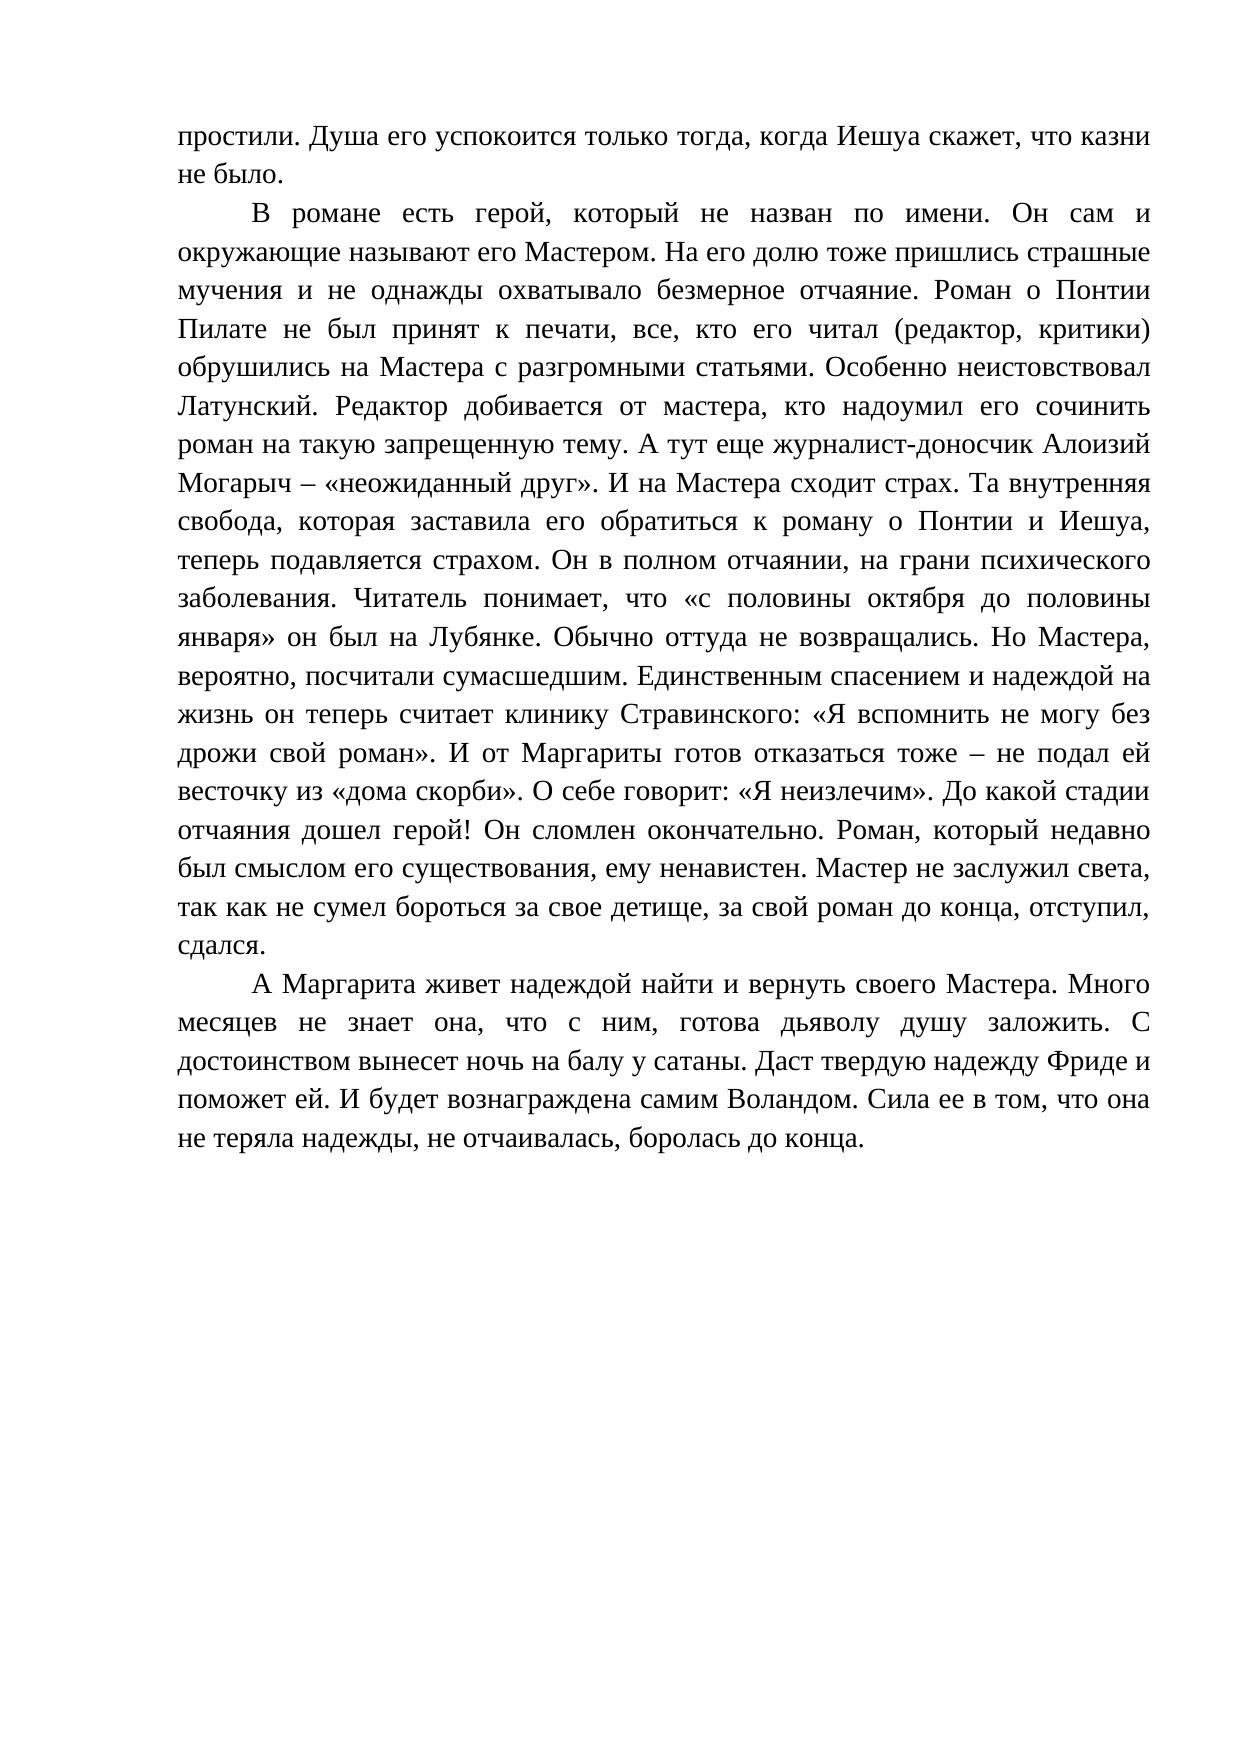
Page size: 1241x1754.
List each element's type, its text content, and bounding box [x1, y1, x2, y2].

text А Маргарита живет надеждой найти и вернуть своего Мастера. Много месяцев не знает она, что с ним, готова дьяволу душу заложить. С достоинством вынесет ночь на балу у сатаны. Даст твердую надежду Фриде и поможет ей. И будет вознаграждена самим Воландом. Сила ее в том, что она не теряла надежды, не отчаивалась, боролась до конца. [177, 966, 1152, 1154]
text В романе есть герой, который не назван по имени. Он сам и окружающие называют его Мастером. На его долю тоже пришлись страшные мучения и не однажды охватывало безмерное отчаяние. Роман о Понтии Пилате не был принят к печати, все, кто его читал (редактор, критики) обрушились на Мастера с разгромными статьями. Особенно неистовствовал Латунский. Редактор добивается от мастера, кто надоумил его сочинить роман на такую запрещенную тему. А тут еще журналист-доносчик Алоизий Могарыч – «неожиданный друг». И на Мастера сходит страх. Та внутренняя свобода, которая заставила его обратиться к роману о Понтии и Иешуа, теперь подавляется страхом. Он в полном отчаянии, на грани психического заболевания. Читатель понимает, что «с половины октября до половины января» он был на Лубянке. Обычно оттуда не возвращались. Но Мастера, вероятно, посчитали сумасшедшим. Единственным спасением и надеждой на жизнь он теперь считает клинику Стравинского: «Я вспомнить не могу без дрожи свой роман». И от Маргариты готов отказаться тоже – не подал ей весточку из «дома скорби». О себе говорит: «Я неизлечим». До какой стадии отчаяния дошел герой! Он сломлен окончательно. Роман, который недавно был смыслом его существования, ему ненавистен. Мастер не заслужил света, так как не сумел бороться за свое детище, за свой роман до конца, отступил, сдался. [177, 195, 1152, 961]
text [177, 118, 1152, 190]
